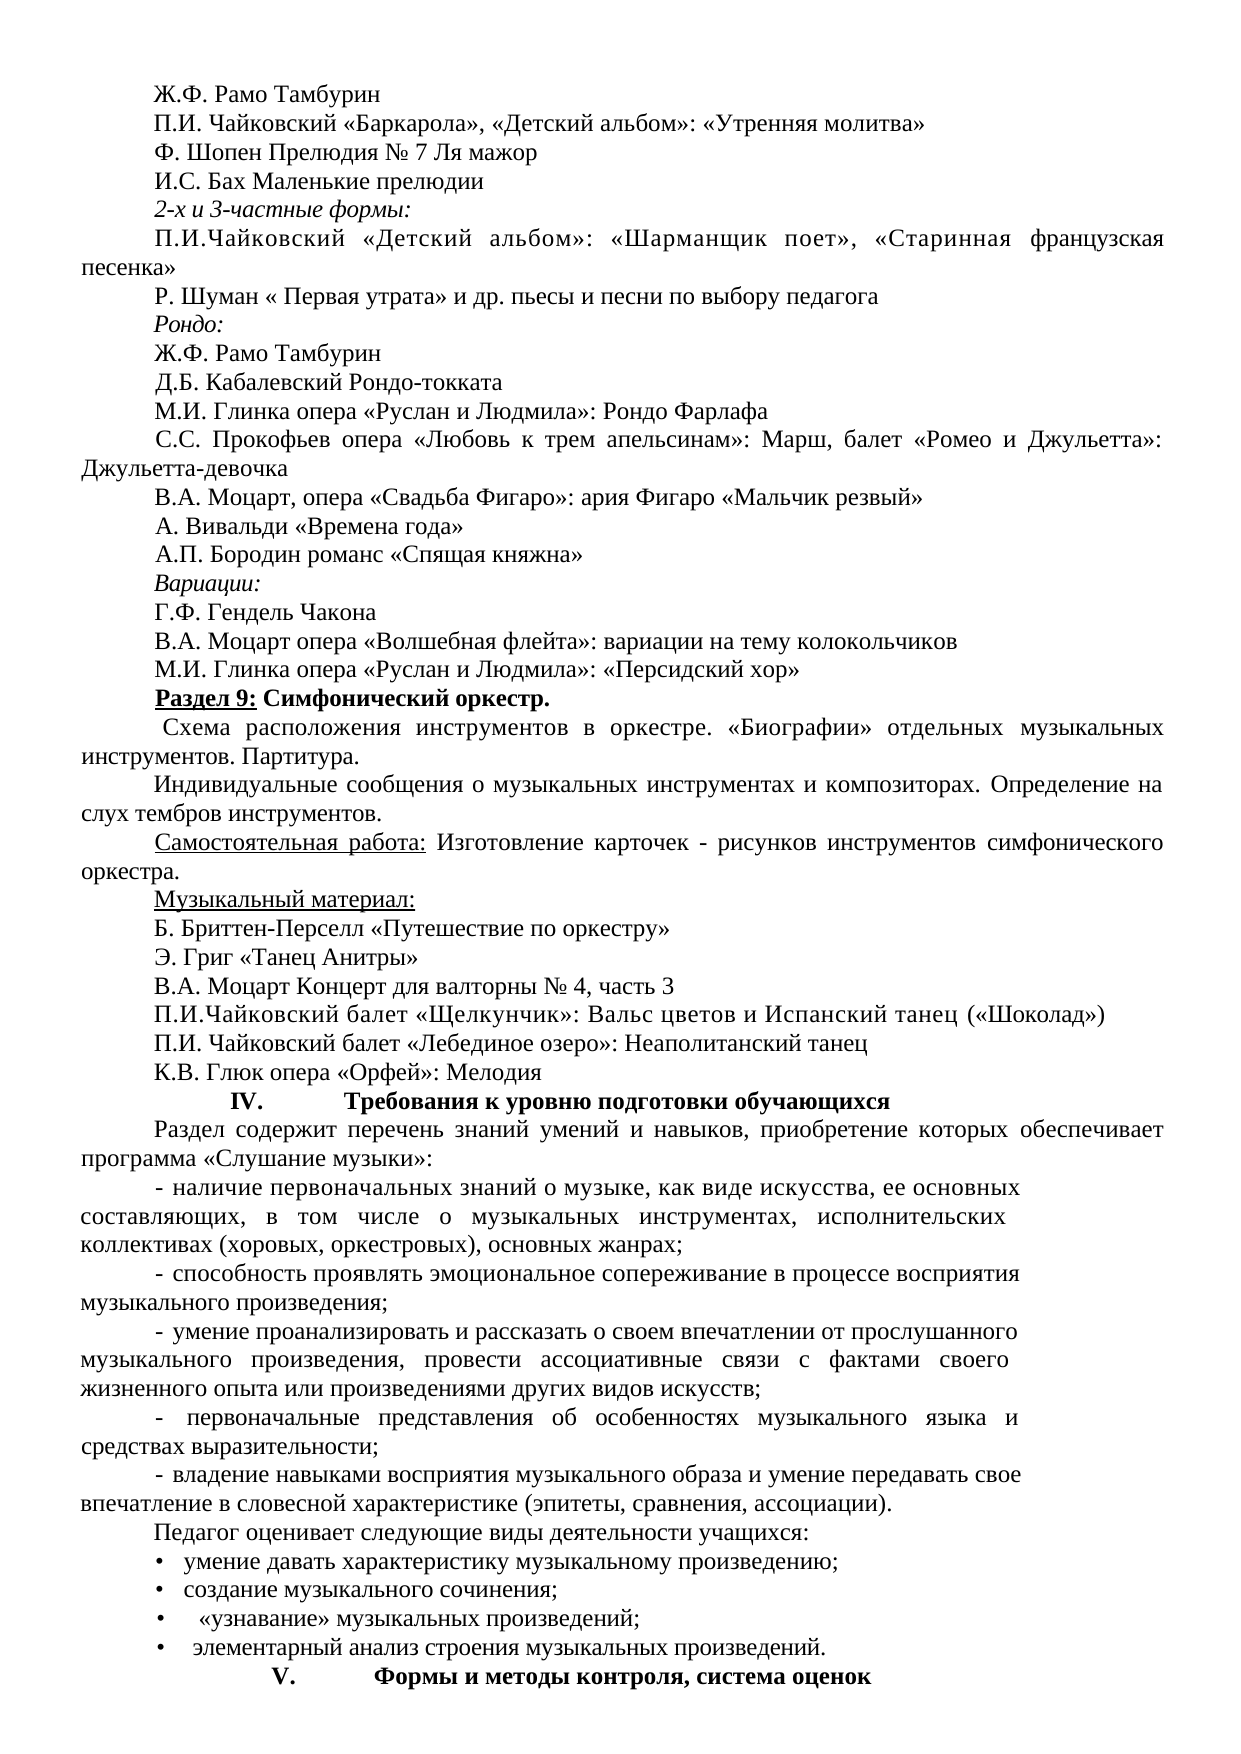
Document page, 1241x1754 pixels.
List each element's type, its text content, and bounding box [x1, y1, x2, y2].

text Музыкальный материал: [154, 884, 1164, 913]
text В.А. Моцарт Концерт для валторны № 4, часть 3 [154, 971, 1164, 999]
text IV. Требования к уровню подготовки обучающихся [230, 1086, 1164, 1114]
text Г.Ф. Гендель Чакона [154, 597, 1164, 626]
text М.И. Глинка опера «Руслан и Людмила»: «Персидский хор» [154, 654, 1164, 683]
list умение давать характеристику музыкальному произведению; [155, 1546, 1164, 1574]
text Ж.Ф. Рамо Тамбурин [153, 79, 1164, 108]
text А. Вивальди «Времена года» [155, 511, 1164, 539]
list способность проявлять эмоциональное сопереживание в процессе восприятия музыкального произведения; [80, 1258, 1164, 1316]
text Э. Григ «Танец Анитры» [154, 942, 1164, 971]
text В.А. Моцарт опера «Волшебная флейта»: вариации на тему колокольчиков [154, 626, 1164, 654]
text 2-х и 3-частные формы: [154, 194, 1164, 223]
text С.С. Прокофьев опера «Любовь к трем апельсинам»: Марш, балет «Ромео и Джульетта»: Джульетта-девочка [81, 424, 1164, 482]
text Б. Бриттен-Перселл «Путешествие по оркестру» [154, 913, 1164, 942]
text Ж.Ф. Рамо Тамбурин [154, 338, 1164, 367]
text Раздел содержит перечень знаний умений и навыков, приобретение которых обеспечивает программа «Слушание музыки»: [81, 1114, 1164, 1172]
text А.П. Бородин романс «Спящая княжна» [155, 539, 1164, 568]
text Схема расположения инструментов в оркестре. «Биографии» отдельных музыкальных инструментов. Партитура. [81, 712, 1164, 769]
text Р. Шуман « Первая утрата» и др. пьесы и песни по выбору педагога [154, 281, 1164, 309]
text П.И.Чайковский «Детский альбом»: «Шарманщик поет», «Старинная французская песенка» [81, 223, 1164, 281]
text П.И. Чайковский «Баркарола», «Детский альбом»: «Утренняя молитва» [153, 108, 1164, 137]
list умение проанализировать и рассказать о своем впечатлении от прослушанного музыкального произведения, провести ассоциативные связи с фактами своего жизненного опыта или произведениями других видов искусств; [80, 1316, 1164, 1402]
text - первоначальные представления об особенностях музыкального языка и средствах выразительности; [81, 1402, 1164, 1459]
text Раздел 9: Симфонический оркестр. [155, 683, 1164, 712]
text В.А. Моцарт, опера «Свадьба Фигаро»: ария Фигаро «Мальчик резвый» [154, 482, 1164, 511]
text - владение навыками восприятия музыкального образа и умение передавать свое впечатление в словесной характеристике (эпитеты, сравнения, ассоциации). [80, 1459, 1164, 1517]
text Ф. Шопен Прелюдия № 7 Ля мажор [154, 137, 1164, 166]
list элементарный анализ строения музыкальных произведений. [156, 1632, 1164, 1661]
list «узнавание» музыкальных произведений; [156, 1603, 1164, 1632]
text Рондо: [153, 309, 1164, 338]
text Индивидуальные сообщения о музыкальных инструментах и композиторах. Определение на слух тембров инструментов. [81, 769, 1162, 827]
list наличие первоначальных знаний о музыке, как виде искусства, ее основных составляющих, в том числе о музыкальных инструментах, исполнительских коллективах (хоровых, оркестровых), основных жанрах; [80, 1172, 1164, 1258]
text Педагог оценивает следующие виды деятельности учащихся: [153, 1517, 1164, 1546]
text Д.Б. Кабалевский Рондо-токката [155, 367, 1164, 396]
text И.С. Бах Маленькие прелюдии [154, 166, 1164, 194]
text К.В. Глюк опера «Орфей»: Мелодия [154, 1057, 1164, 1086]
text Самостоятельная работа: Изготовление карточек - рисунков инструментов симфонического оркестра. [81, 827, 1163, 884]
text П.И.Чайковский балет «Щелкунчик»: Вальс цветов и Испанский танец («Шоколад») [81, 999, 1163, 1028]
text М.И. Глинка опера «Руслан и Людмила»: Рондо Фарлафа [154, 396, 1164, 424]
list создание музыкального сочинения; [155, 1574, 1164, 1603]
text V. Формы и методы контроля, система оценок [271, 1661, 1164, 1689]
text Вариации: [154, 568, 1164, 597]
text П.И. Чайковский балет «Лебединое озеро»: Неаполитанский танец [154, 1028, 1164, 1057]
